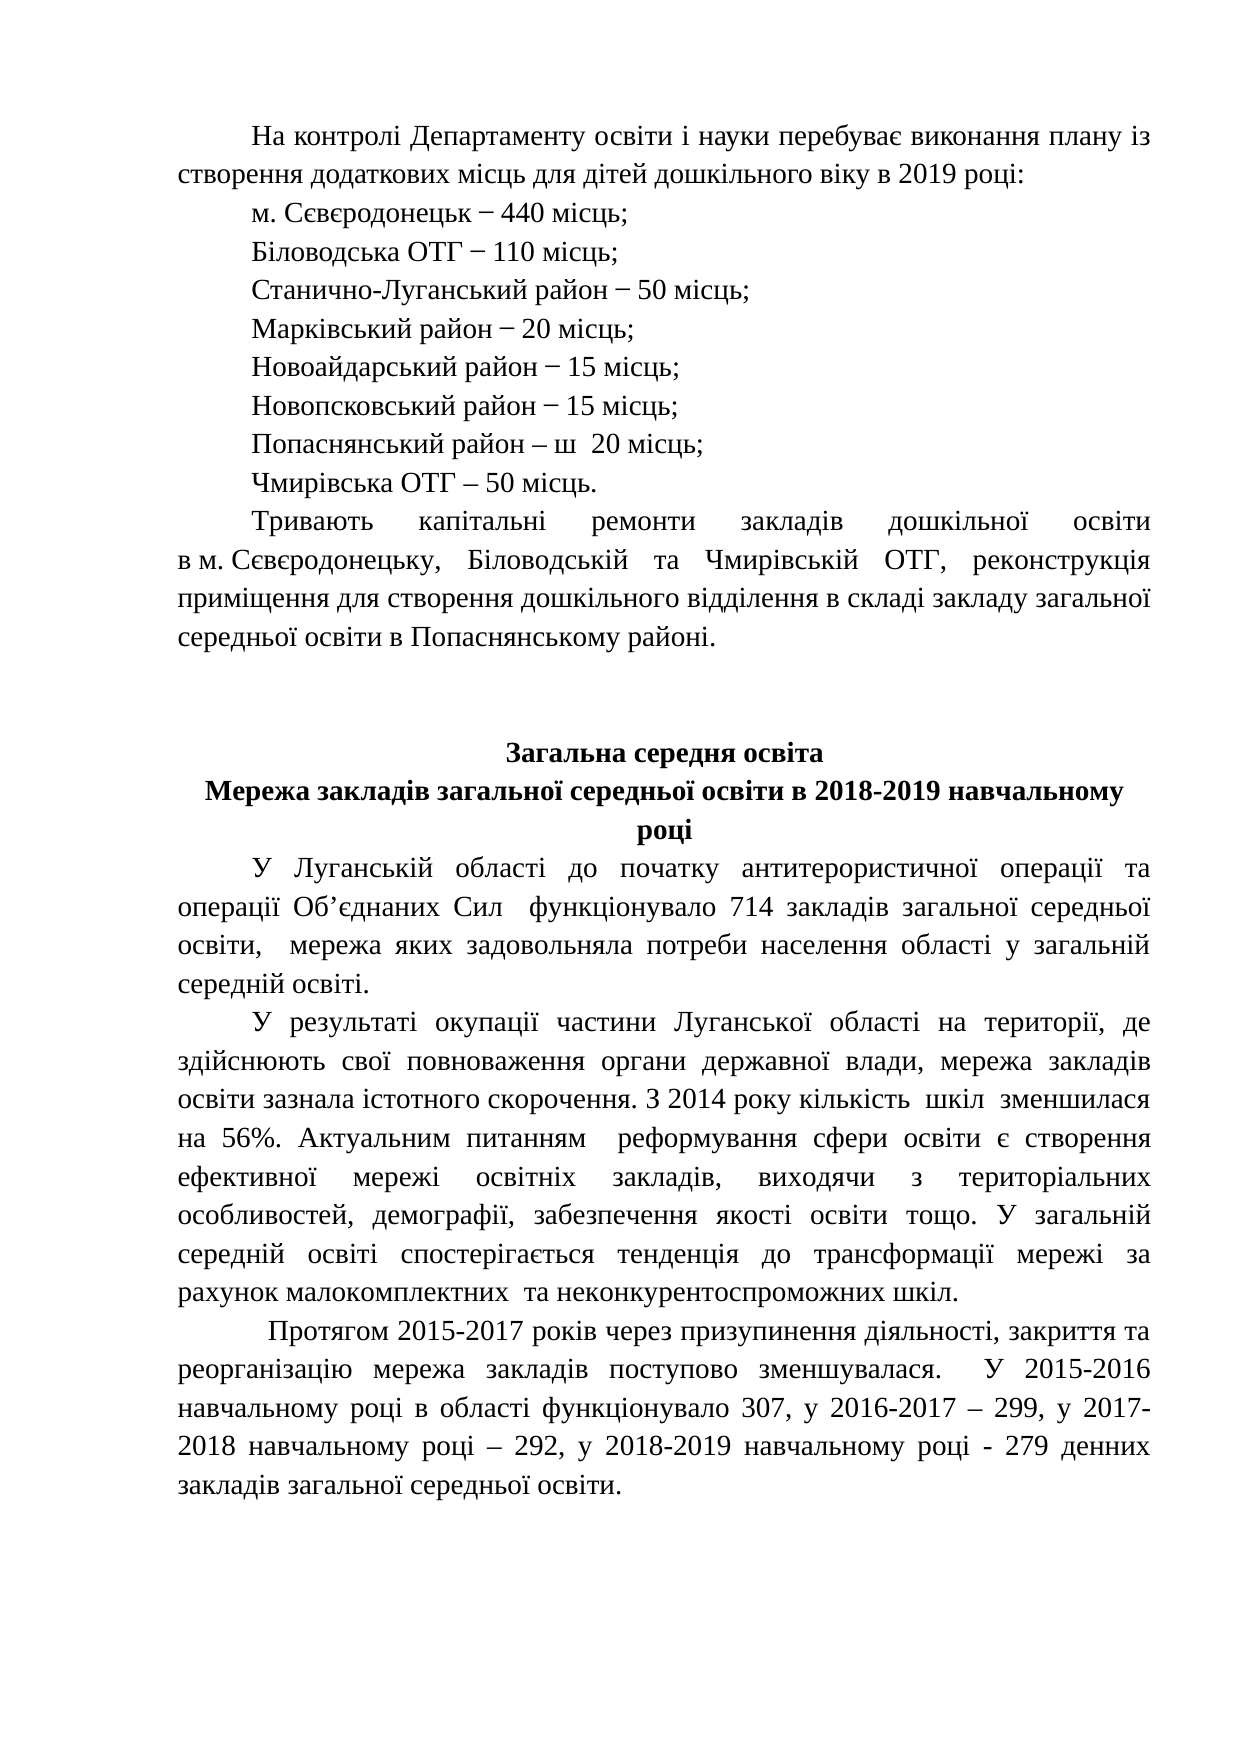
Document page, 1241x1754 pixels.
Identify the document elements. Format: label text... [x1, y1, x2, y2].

text Чмирівська ОТГ – 50 місць. [177, 465, 1152, 498]
text Попаснянський район – ш 20 місць; [177, 426, 1152, 460]
text Новопсковський район ̶ 15 місць; [177, 388, 1152, 421]
text У Луганській області до початку антитерористичної операції та операції Об’єднаних Сил функціонувало 714 закладів загальної середньої освіти, мережа яких задовольняла потреби населення області у загальній середній освіті. [177, 850, 1152, 999]
text Станично-Луганський район ̶ 50 місць; [177, 272, 1152, 306]
text У результаті окупації частини Луганської області на території, де здійснюють свої повноваження органи державної влади, мережа закладів освіти зазнала істотного скорочення. З 2014 року кількість шкіл зменшилася на 56%. Актуальним питанням реформування сфери освіти є створення ефективної мережі освітніх закладів, виходячи з територіальних особливостей, демографії, забезпечення якості освіти тощо. У загальній середній освіті спостерігається тенденція до трансформації мережі за рахунок малокомплектних та неконкурентоспроможних шкіл. [177, 1004, 1152, 1308]
text Біловодська ОТГ ̶ 110 місць; [177, 234, 1152, 267]
text Мережа закладів загальної середньої освіти в 2018-2019 навчальному році [177, 773, 1152, 845]
text Загальна середня освіта [177, 735, 1152, 768]
text Новоайдарський район ̶ 15 місць; [177, 349, 1152, 383]
text На контролі Департаменту освіти і науки перебуває виконання плану із створення додаткових місць для дітей дошкільного віку в 2019 році: [177, 118, 1152, 190]
text Протягом 2015-2017 років через призупинення діяльності, закриття та реорганізацію мережа закладів поступово зменшувалася. У 2015-2016 навчальному році в області функціонувало 307, у 2016-2017 – 299, у 2017-2018 навчальному році – 292, у 2018-2019 навчальному році - 279 денних закладів загальної середньої освіти. [177, 1313, 1152, 1501]
text Марківський район ̶ 20 місць; [177, 311, 1152, 344]
text м. Сєвєродонецьк ̶ 440 місць; [177, 195, 1152, 229]
text Тривають капітальні ремонти закладів дошкільної освіти в м. Сєвєродонецьку, Біловодській та Чмирівській ОТГ, реконструкція приміщення для створення дошкільного відділення в складі закладу загальної середньої освіти в Попаснянському районі. [177, 503, 1152, 653]
